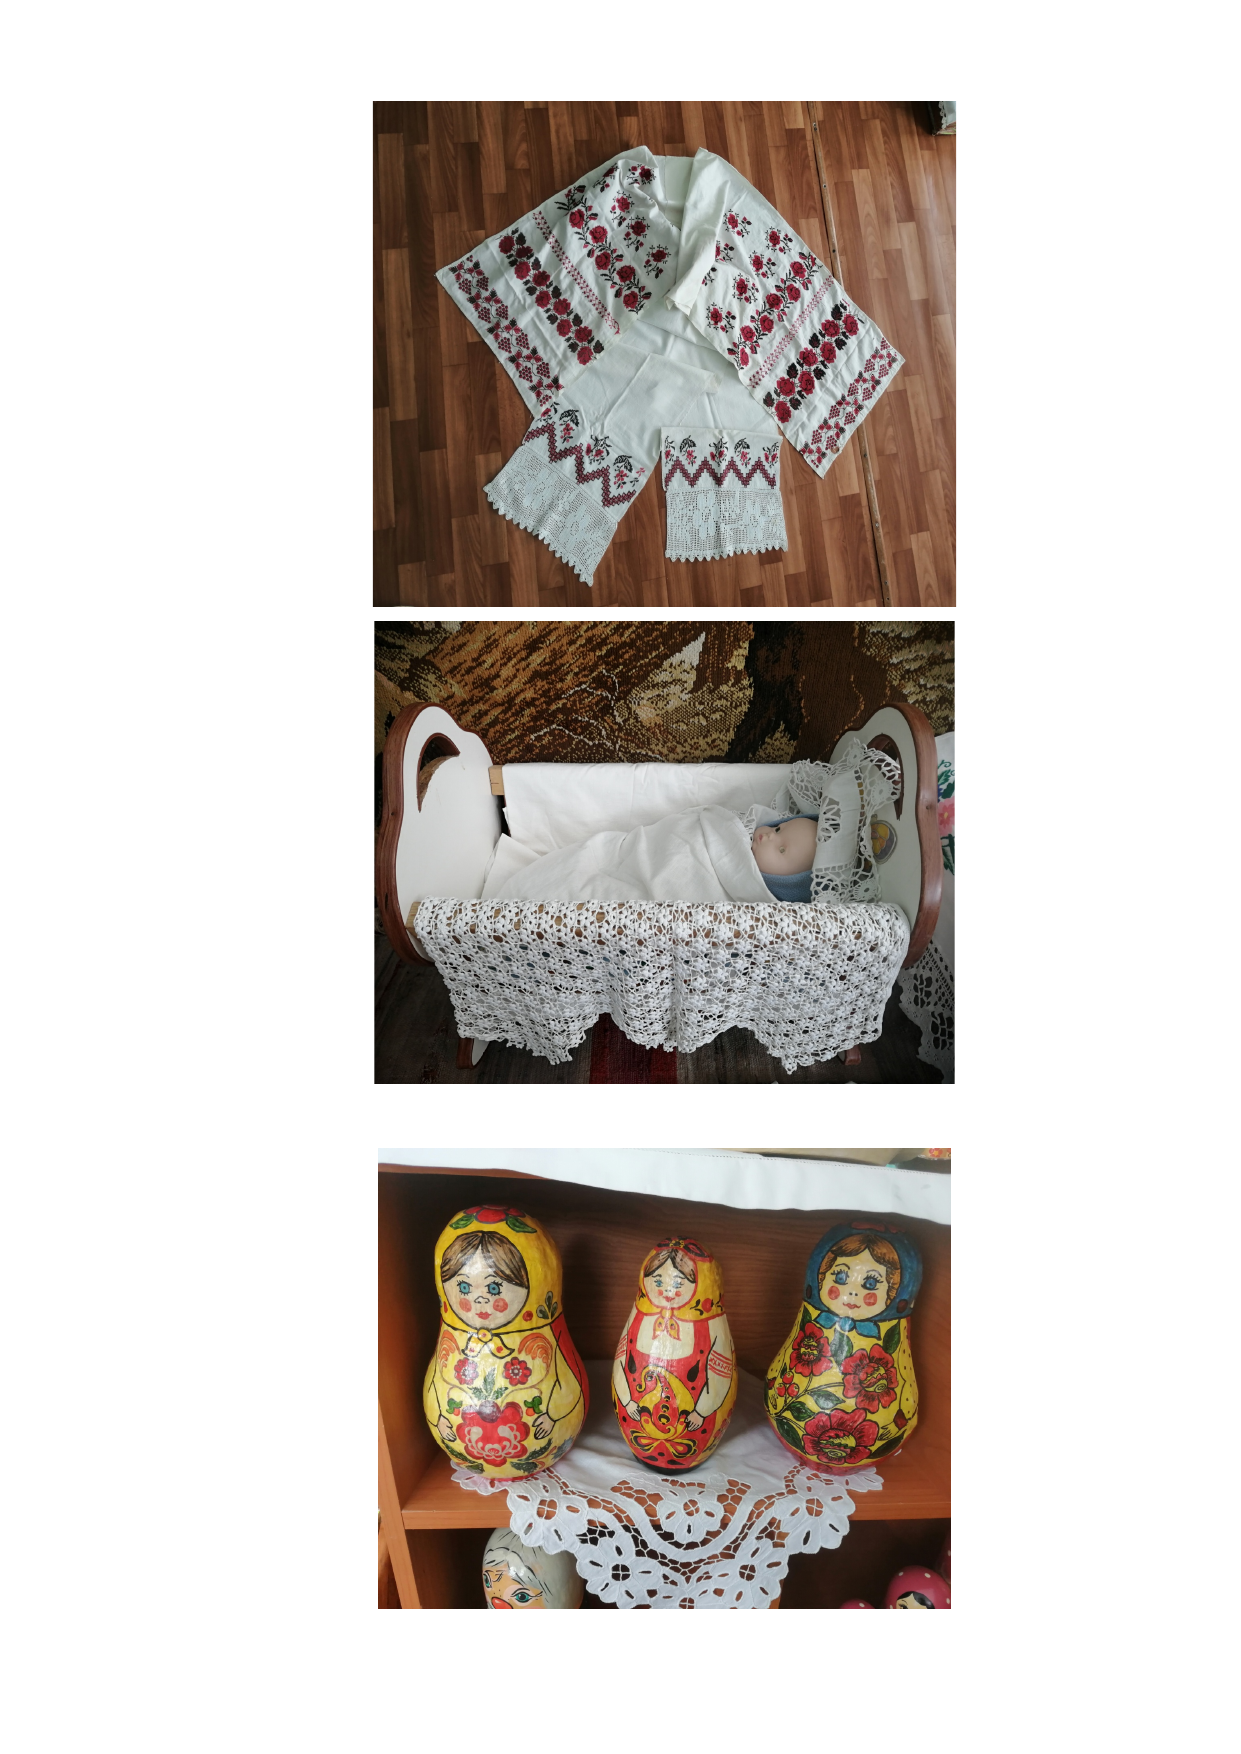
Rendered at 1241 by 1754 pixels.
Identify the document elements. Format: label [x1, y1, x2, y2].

picture [378, 1148, 951, 1609]
picture [372, 101, 957, 607]
picture [374, 621, 955, 1084]
